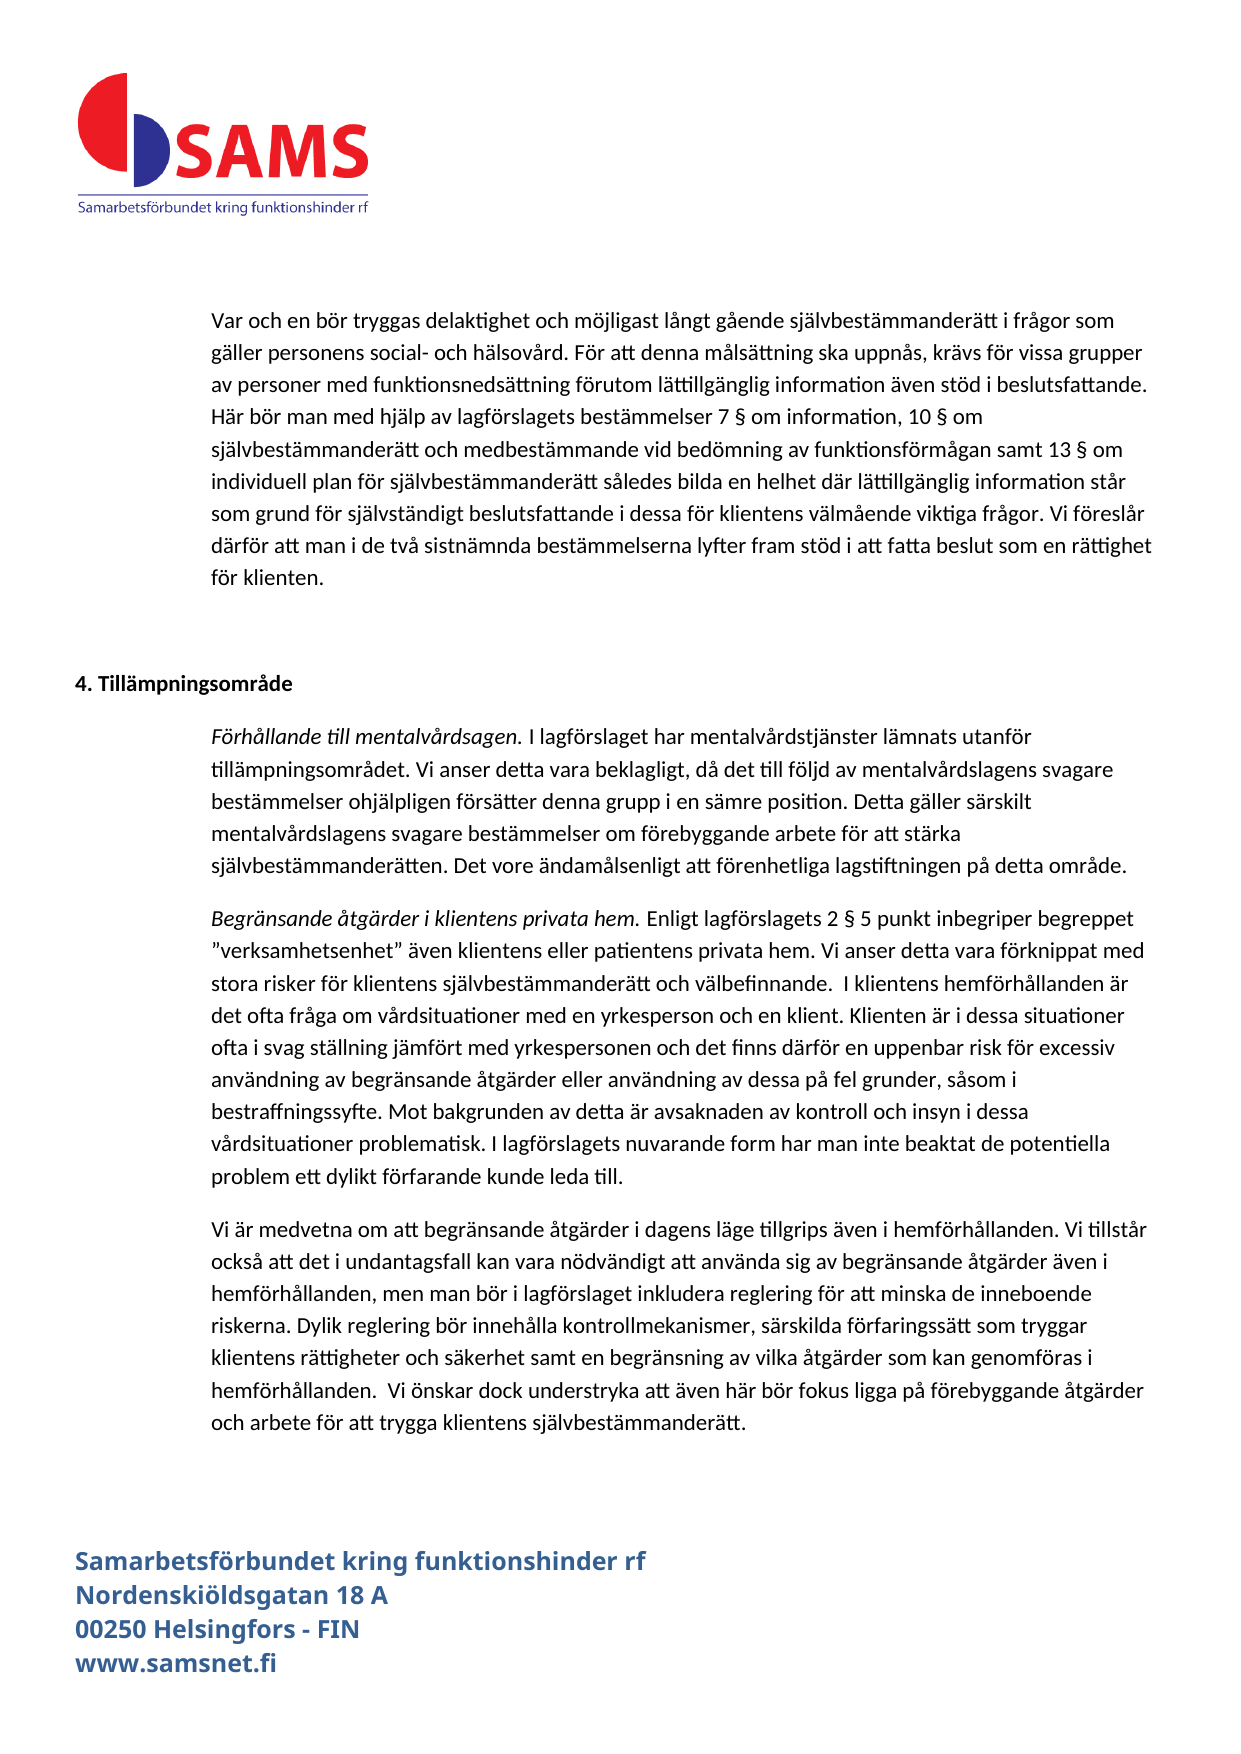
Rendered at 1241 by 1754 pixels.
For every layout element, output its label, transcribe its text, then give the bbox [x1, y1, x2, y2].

text Vi är medvetna om att begränsande åtgärder i dagens läge tillgrips även i hemförhållanden. Vi tillstår också att det i undantagsfall kan vara nödvändigt att använda sig av begränsande åtgärder även i hemförhållanden, men man bör i lagförslaget inkludera reglering för att minska de inneboende riskerna. Dylik reglering bör innehålla kontrollmekanismer, särskilda förfaringssätt som tryggar klientens rättigheter och säkerhet samt en begränsning av vilka åtgärder som kan genomföras i hemförhållanden. Vi önskar dock understryka att även här bör fokus ligga på förebyggande åtgärder och arbete för att trygga klientens självbestämmanderätt. [211, 1215, 1165, 1436]
text 4. Tillämpningsområde [75, 669, 1165, 697]
text Förhållande till mentalvårdsagen. I lagförslaget har mentalvårdstjänster lämnats utanför tillämpningsområdet. Vi anser detta vara beklagligt, då det till följd av mentalvårdslagens svagare bestämmelser ohjälpligen försätter denna grupp i en sämre position. Detta gäller särskilt mentalvårdslagens svagare bestämmelser om förebyggande arbete för att stärka självbestämmanderätten. Det vore ändamålsenligt att förenhetliga lagstiftningen på detta område. [211, 722, 1165, 879]
text Var och en bör tryggas delaktighet och möjligast långt gående självbestämmanderätt i frågor som gäller personens social- och hälsovård. För att denna målsättning ska uppnås, krävs för vissa grupper av personer med funktionsnedsättning förutom lättillgänglig information även stöd i beslutsfattande. Här bör man med hjälp av lagförslagets bestämmelser 7 § om information, 10 § om självbestämmanderätt och medbestämmande vid bedömning av funktionsförmågan samt 13 § om individuell plan för självbestämmanderätt således bilda en helhet där lättillgänglig information står som grund för självständigt beslutsfattande i dessa för klientens välmående viktiga frågor. Vi föreslår därför att man i de två sistnämnda bestämmelserna lyfter fram stöd i att fatta beslut som en rättighet för klienten. [211, 306, 1165, 591]
text Begränsande åtgärder i klientens privata hem. Enligt lagförslagets 2 § 5 punkt inbegriper begreppet ”verksamhetsenhet” även klientens eller patientens privata hem. Vi anser detta vara förknippat med stora risker för klientens självbestämmanderätt och välbefinnande. I klientens hemförhållanden är det ofta fråga om vårdsituationer med en yrkesperson och en klient. Klienten är i dessa situationer ofta i svag ställning jämfört med yrkespersonen och det finns därför en uppenbar risk för excessiv användning av begränsande åtgärder eller användning av dessa på fel grunder, såsom i bestraffningssyfte. Mot bakgrunden av detta är avsaknaden av kontroll och insyn i dessa vårdsituationer problematisk. I lagförslagets nuvarande form har man inte beaktat de potentiella problem ett dylikt förfarande kunde leda till. [211, 904, 1165, 1190]
picture [75, 73, 392, 220]
